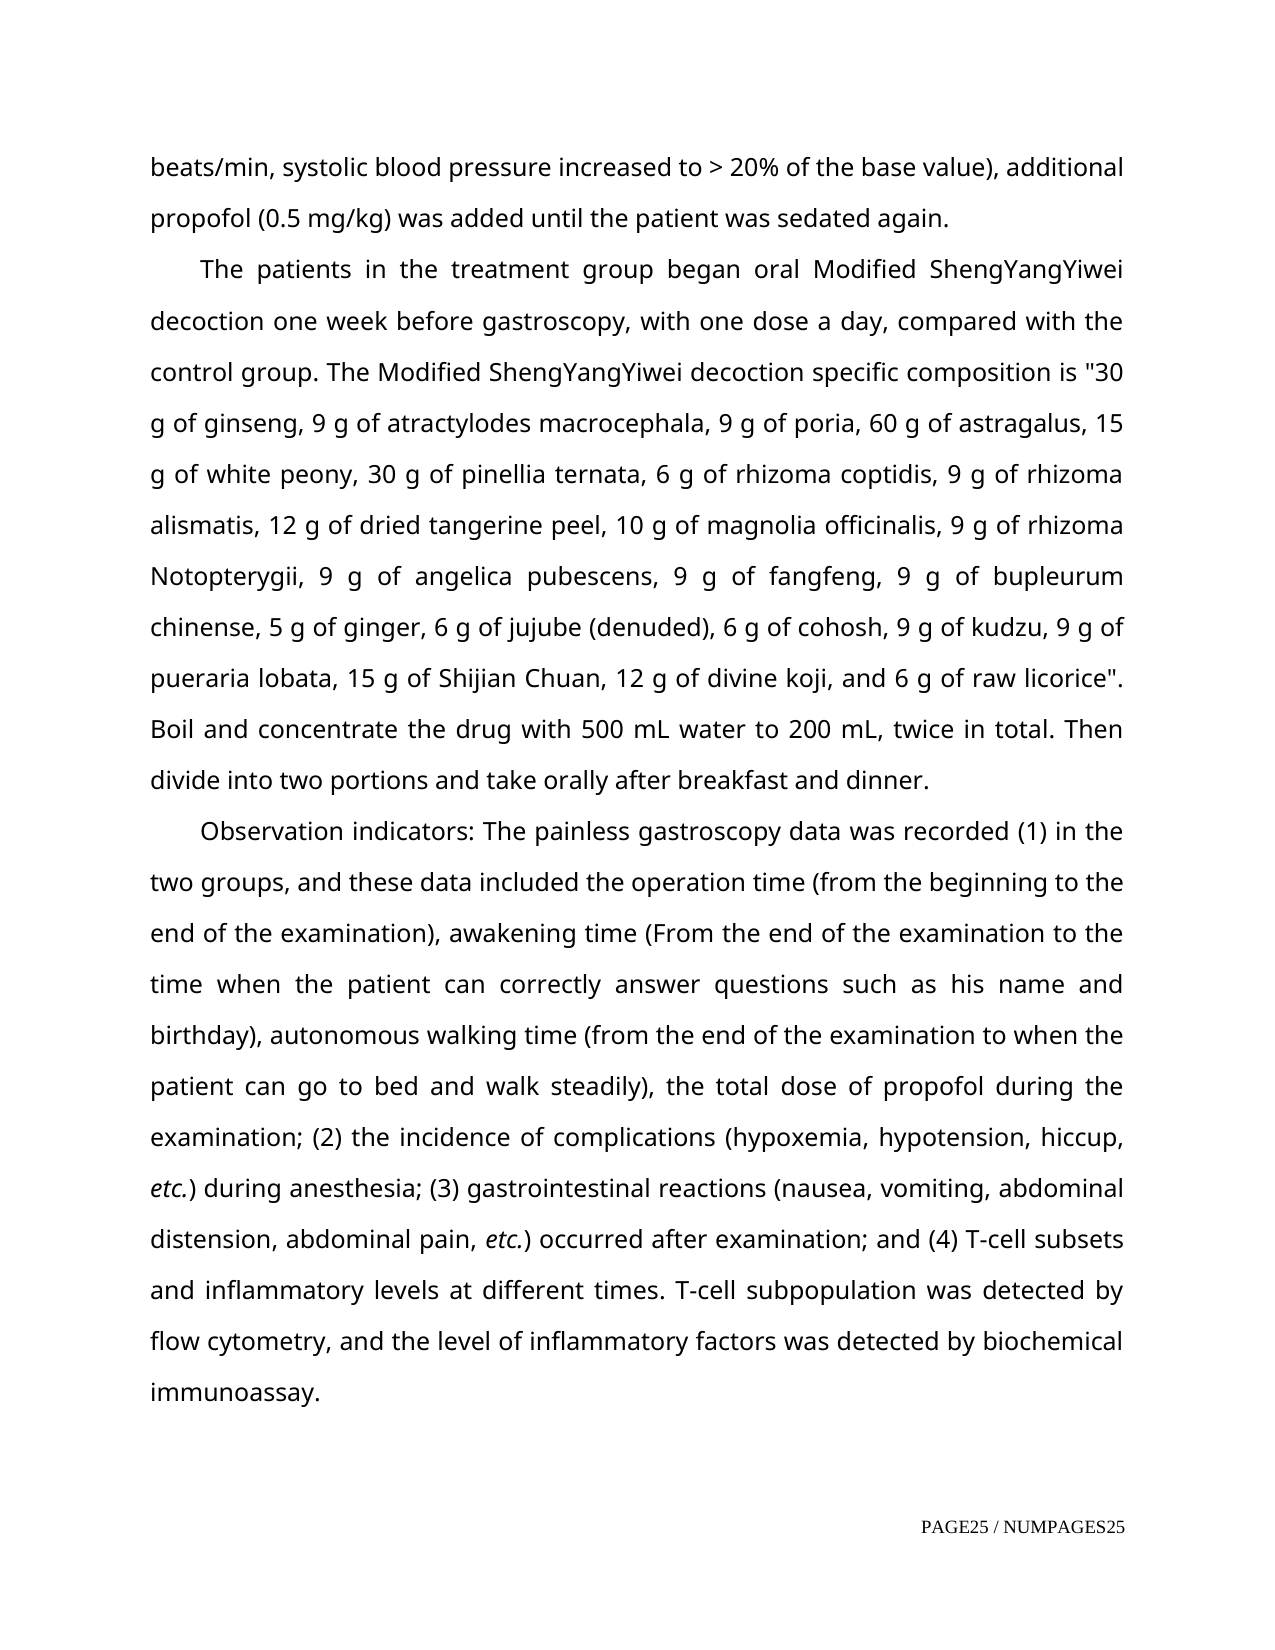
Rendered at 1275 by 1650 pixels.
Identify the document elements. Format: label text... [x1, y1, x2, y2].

text Observation indicators: The painless gastroscopy data was recorded (1) in the two groups, and these data included the operation time (from the beginning to the end of the examination), awakening time (From the end of the examination to the time when the patient can correctly answer questions such as his name and birthday), autonomous walking time (from the end of the examination to when the patient can go to bed and walk steadily), the total dose of propofol during the examination; (2) the incidence of complications (hypoxemia, hypotension, hiccup, etc.) during anesthesia; (3) gastrointestinal reactions (nausea, vomiting, abdominal distension, abdominal pain, etc.) occurred after examination; and (4) T-cell subsets and inflammatory levels at different times. T-cell subpopulation was detected by flow cytometry, and the level of inflammatory factors was detected by biochemical immunoassay. [150, 813, 1125, 1409]
text The patients in the treatment group began oral Modified ShengYangYiwei decoction one week before gastroscopy, with one dose a day, compared with the control group. The Modified ShengYangYiwei decoction specific composition is "30 g of ginseng, 9 g of atractylodes macrocephala, 9 g of poria, 60 g of astragalus, 15 g of white peony, 30 g of pinellia ternata, 6 g of rhizoma coptidis, 9 g of rhizoma alismatis, 12 g of dried tangerine peel, 10 g of magnolia officinalis, 9 g of rhizoma Notopterygii, 9 g of angelica pubescens, 9 g of fangfeng, 9 g of bupleurum chinense, 5 g of ginger, 6 g of jujube (denuded), 6 g of cohosh, 9 g of kudzu, 9 g of pueraria lobata, 15 g of Shijian Chuan, 12 g of divine koji, and 6 g of raw licorice". Boil and concentrate the drug with 500 mL water to 200 mL, twice in total. Then divide into two portions and take orally after breakfast and dinner. [150, 252, 1125, 797]
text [150, 150, 1125, 235]
